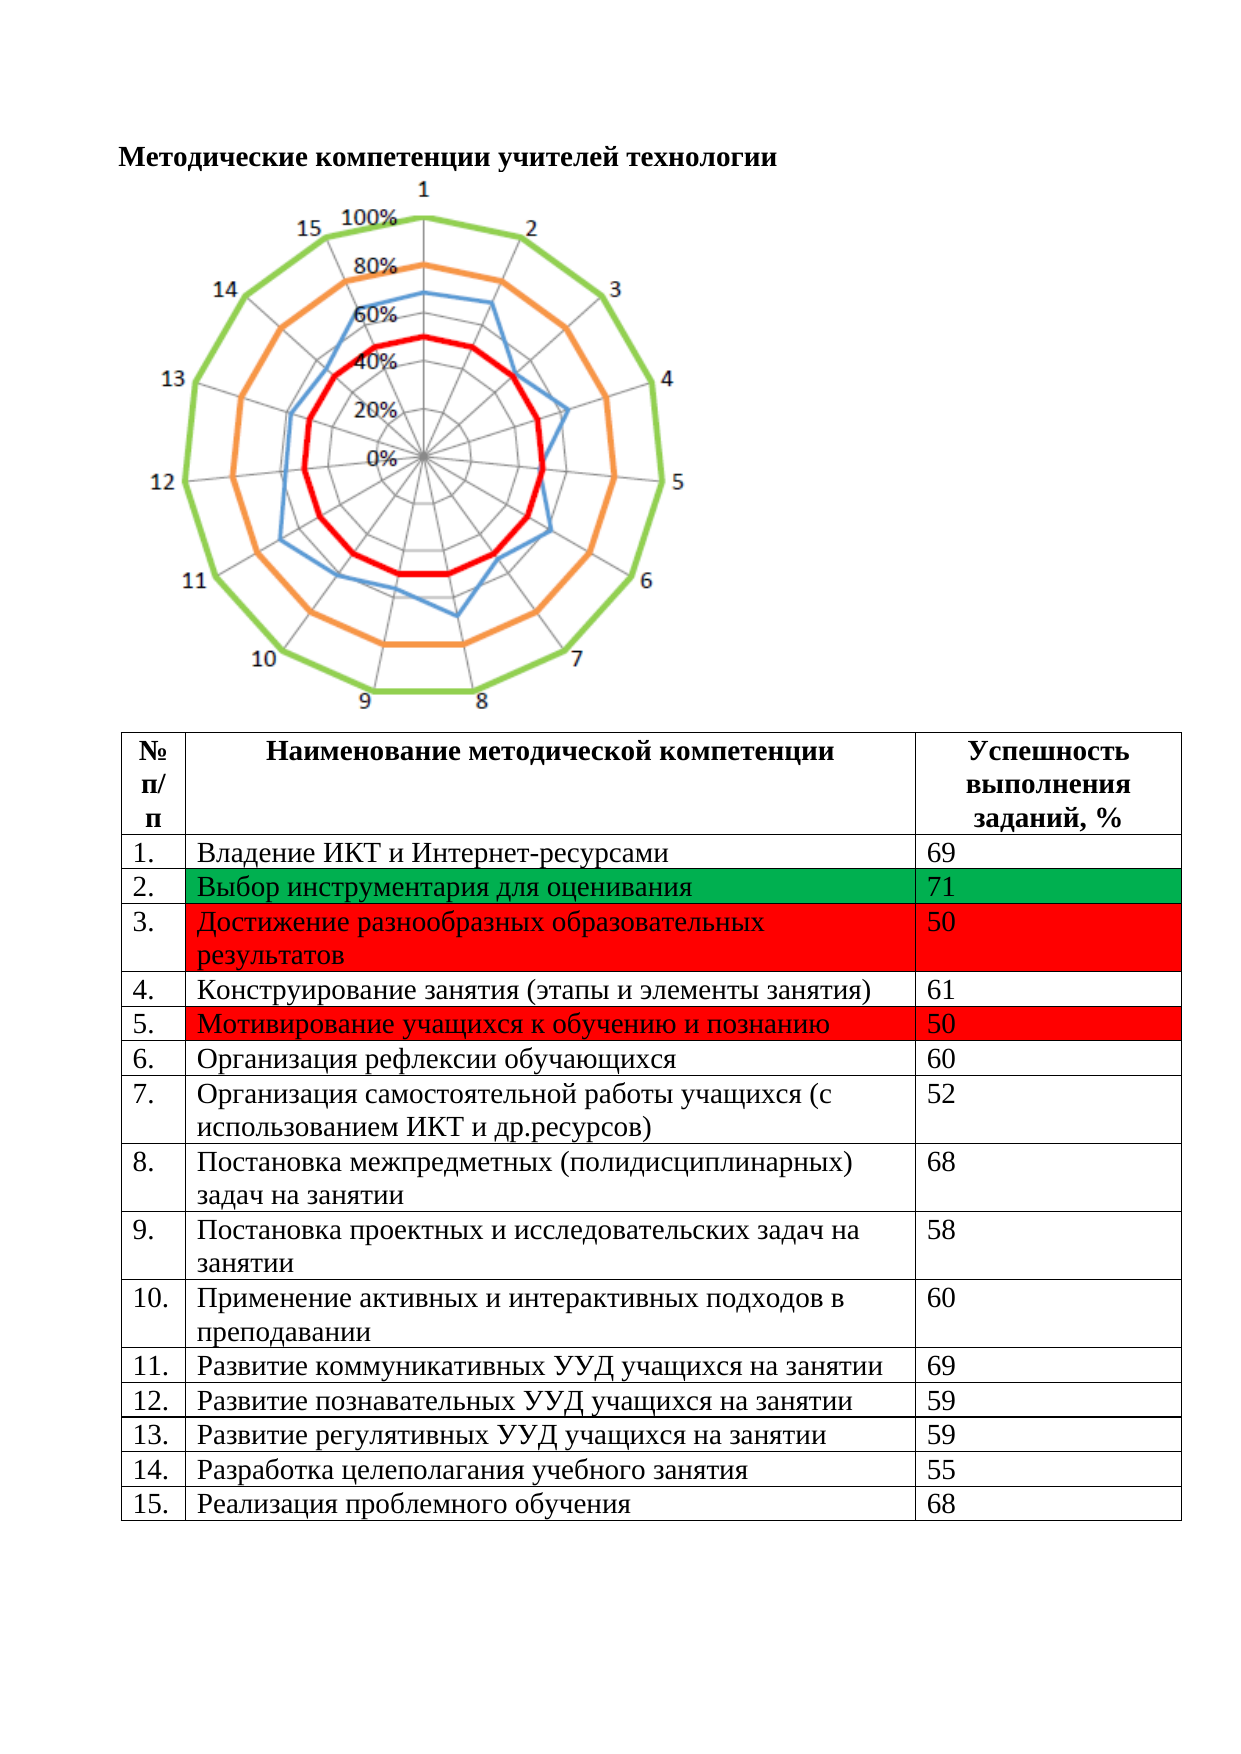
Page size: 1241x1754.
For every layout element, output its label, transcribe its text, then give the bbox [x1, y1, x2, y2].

table_cell Постановка проектных и исследовательских задач на занятии [186, 1212, 915, 1279]
table_cell [122, 869, 185, 903]
table_cell 69 [916, 835, 1181, 868]
table_cell Конструирование занятия (этапы и элементы занятия) [186, 972, 915, 1006]
table_cell [122, 1280, 185, 1347]
table_cell [122, 1452, 185, 1486]
table_cell 50 [916, 904, 1181, 971]
table_cell Постановка межпредметных (полидисциплинарных) задач на занятии [186, 1144, 915, 1211]
table_cell [122, 1144, 185, 1211]
text Методические компетенции учителей технологии [118, 139, 1181, 173]
table_cell 69 [916, 1348, 1181, 1382]
table_cell Выбор инструментария для оценивания [186, 869, 915, 903]
table_cell 68 [916, 1144, 1181, 1211]
table_cell 59 [916, 1418, 1181, 1451]
table_header Наименование методической компетенции [186, 733, 915, 834]
table_cell Реализация проблемного обучения [186, 1487, 915, 1520]
table_cell 68 [916, 1487, 1181, 1520]
table_cell 52 [916, 1076, 1181, 1143]
table_header Успешность выполнения заданий, % [916, 733, 1181, 834]
table_cell 61 [916, 972, 1181, 1006]
table_header № п/п [122, 733, 185, 834]
table_cell 58 [916, 1212, 1181, 1279]
table_cell Мотивирование учащихся к обучению и познанию [186, 1007, 915, 1040]
table_cell [122, 1348, 185, 1382]
table_cell Применение активных и интерактивных подходов в преподавании [186, 1280, 915, 1347]
table_cell [122, 1487, 185, 1520]
table_cell [122, 1418, 185, 1451]
table_cell 59 [916, 1383, 1181, 1416]
table_cell Организация рефлексии обучающихся [186, 1041, 915, 1075]
table_cell [122, 835, 185, 868]
table_cell 55 [916, 1452, 1181, 1486]
table_cell Развитие регулятивных УУД учащихся на занятии [186, 1418, 915, 1451]
table_cell [122, 1007, 185, 1040]
table_cell 71 [916, 869, 1181, 903]
table_cell 50 [916, 1007, 1181, 1040]
table_cell [122, 972, 185, 1006]
table_cell Разработка целеполагания учебного занятия [186, 1452, 915, 1486]
table_cell [122, 1076, 185, 1143]
table_cell [122, 1212, 185, 1279]
table_cell [122, 1383, 185, 1416]
table_cell 60 [916, 1280, 1181, 1347]
table_cell Достижение разнообразных образовательных результатов [186, 904, 915, 971]
table_cell [122, 1041, 185, 1075]
table_cell [122, 904, 185, 971]
table_cell Организация самостоятельной работы учащихся (с использованием ИКТ и др.ресурсов) [186, 1076, 915, 1143]
table_cell Владение ИКТ и Интернет-ресурсами [186, 835, 915, 868]
table_cell Развитие познавательных УУД учащихся на занятии [186, 1383, 915, 1416]
table_cell 60 [916, 1041, 1181, 1075]
table_cell Развитие коммуникативных УУД учащихся на занятии [186, 1348, 915, 1382]
